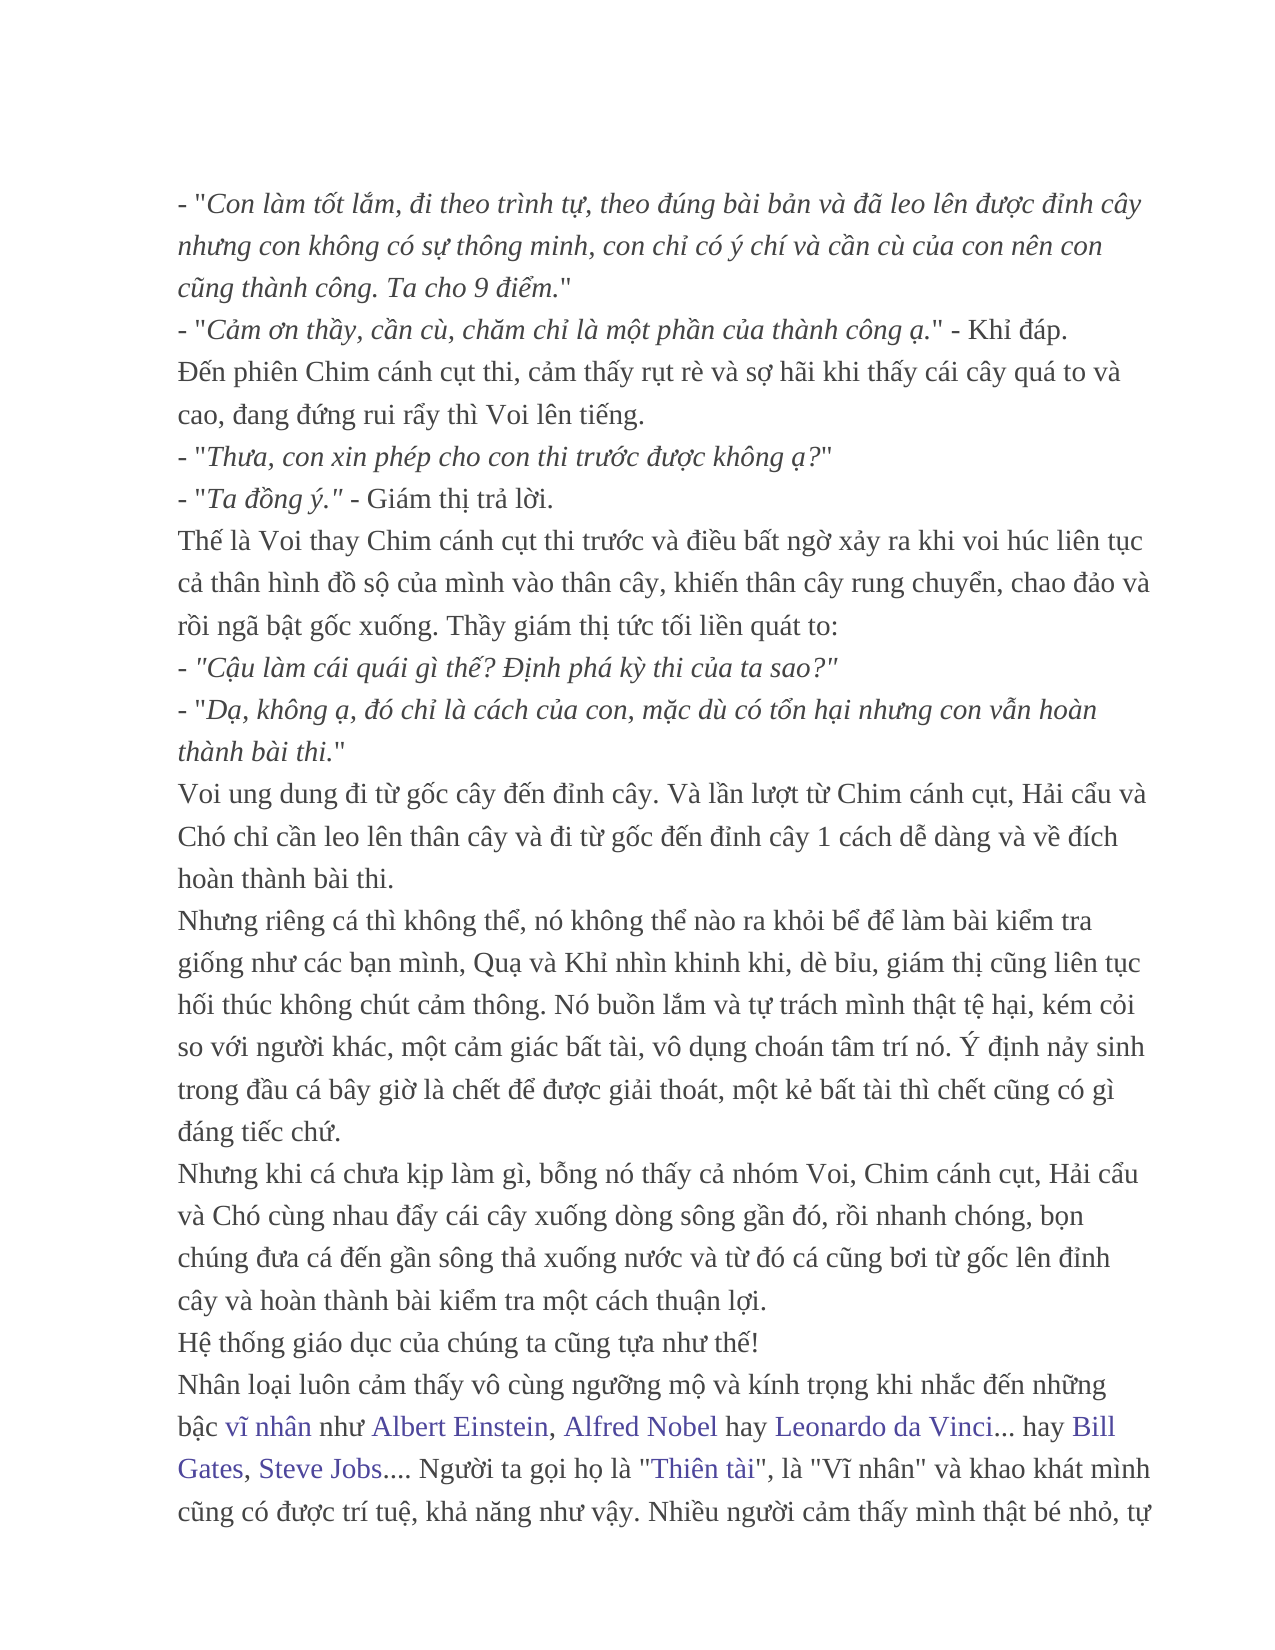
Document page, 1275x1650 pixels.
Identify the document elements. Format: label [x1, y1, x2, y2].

text [177, 177, 1157, 1527]
